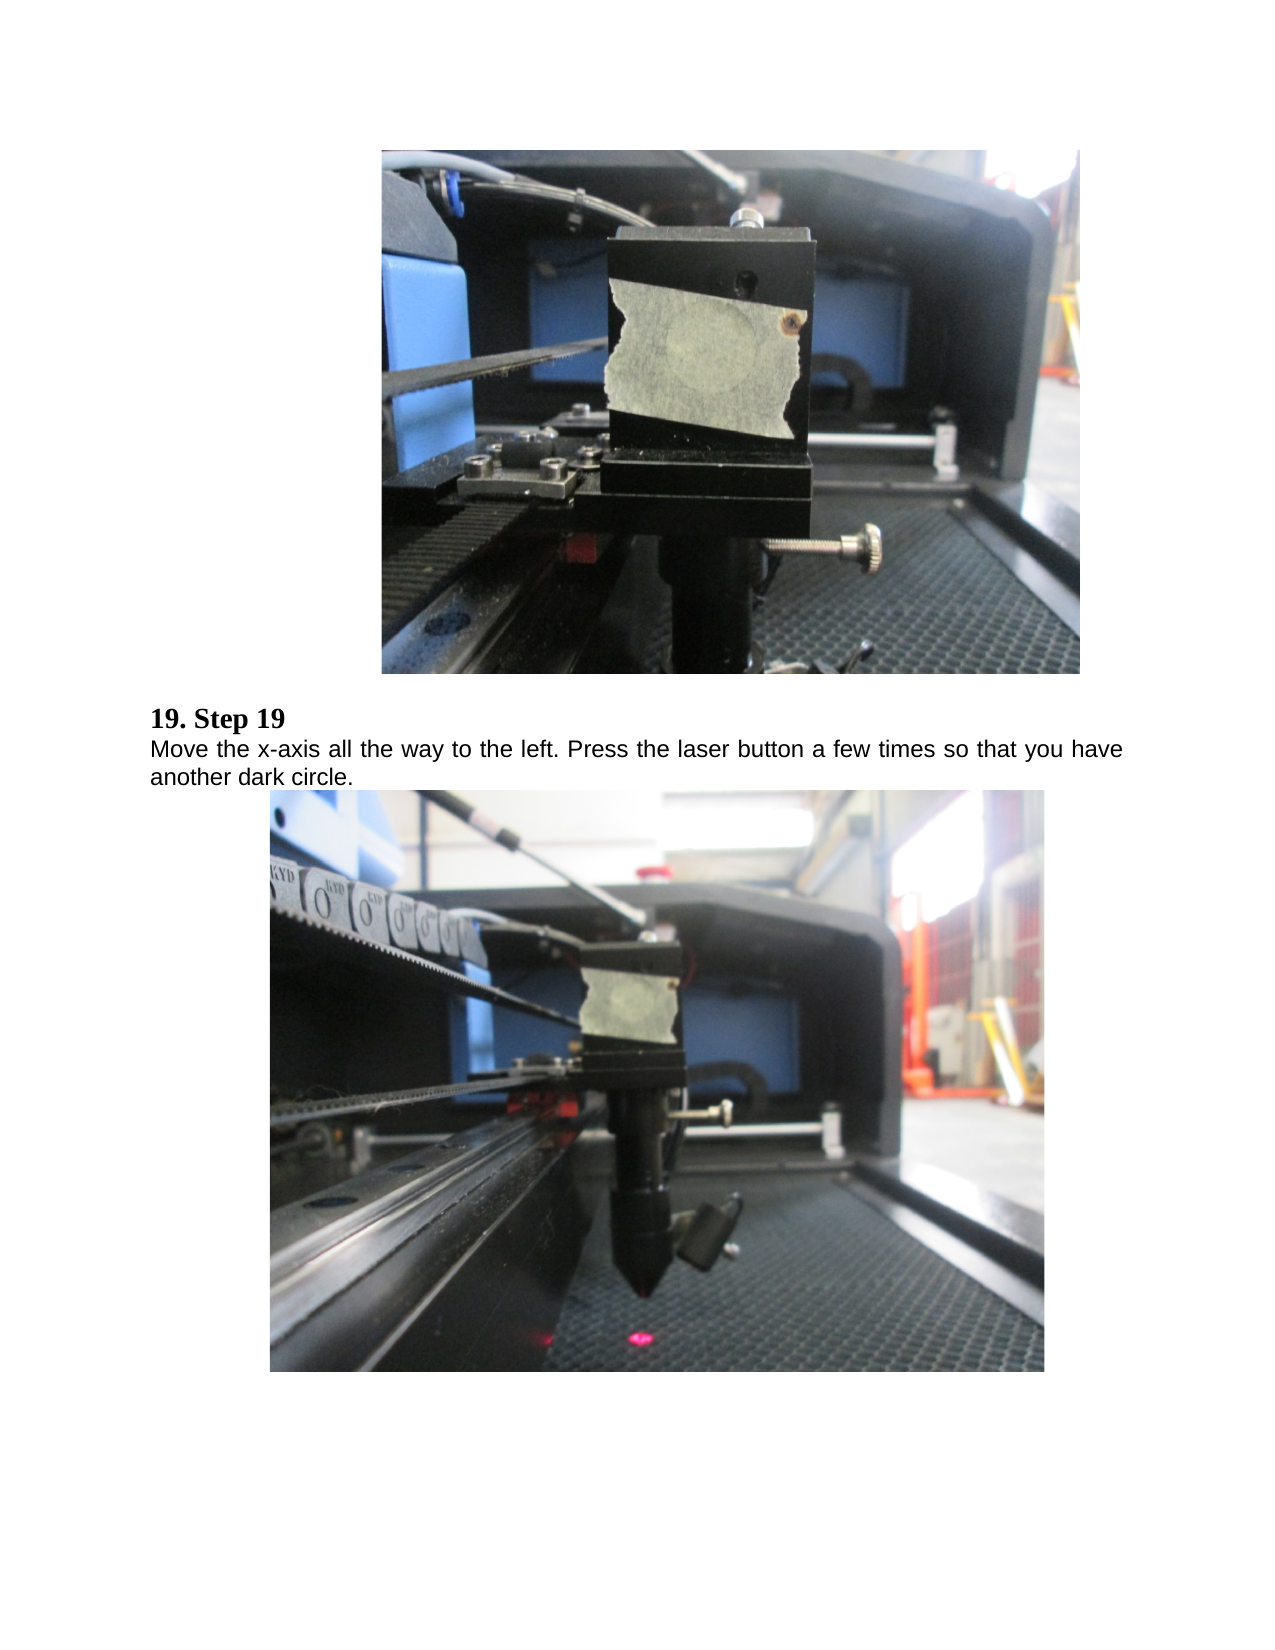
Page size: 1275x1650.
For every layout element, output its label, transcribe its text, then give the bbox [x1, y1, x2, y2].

picture [269, 790, 1045, 1372]
text 19. Step 19 [150, 702, 1125, 735]
text Move the x-axis all the way to the left. Press the laser button a few times so that you have another dark circle. [150, 735, 1125, 790]
picture [381, 150, 1080, 674]
